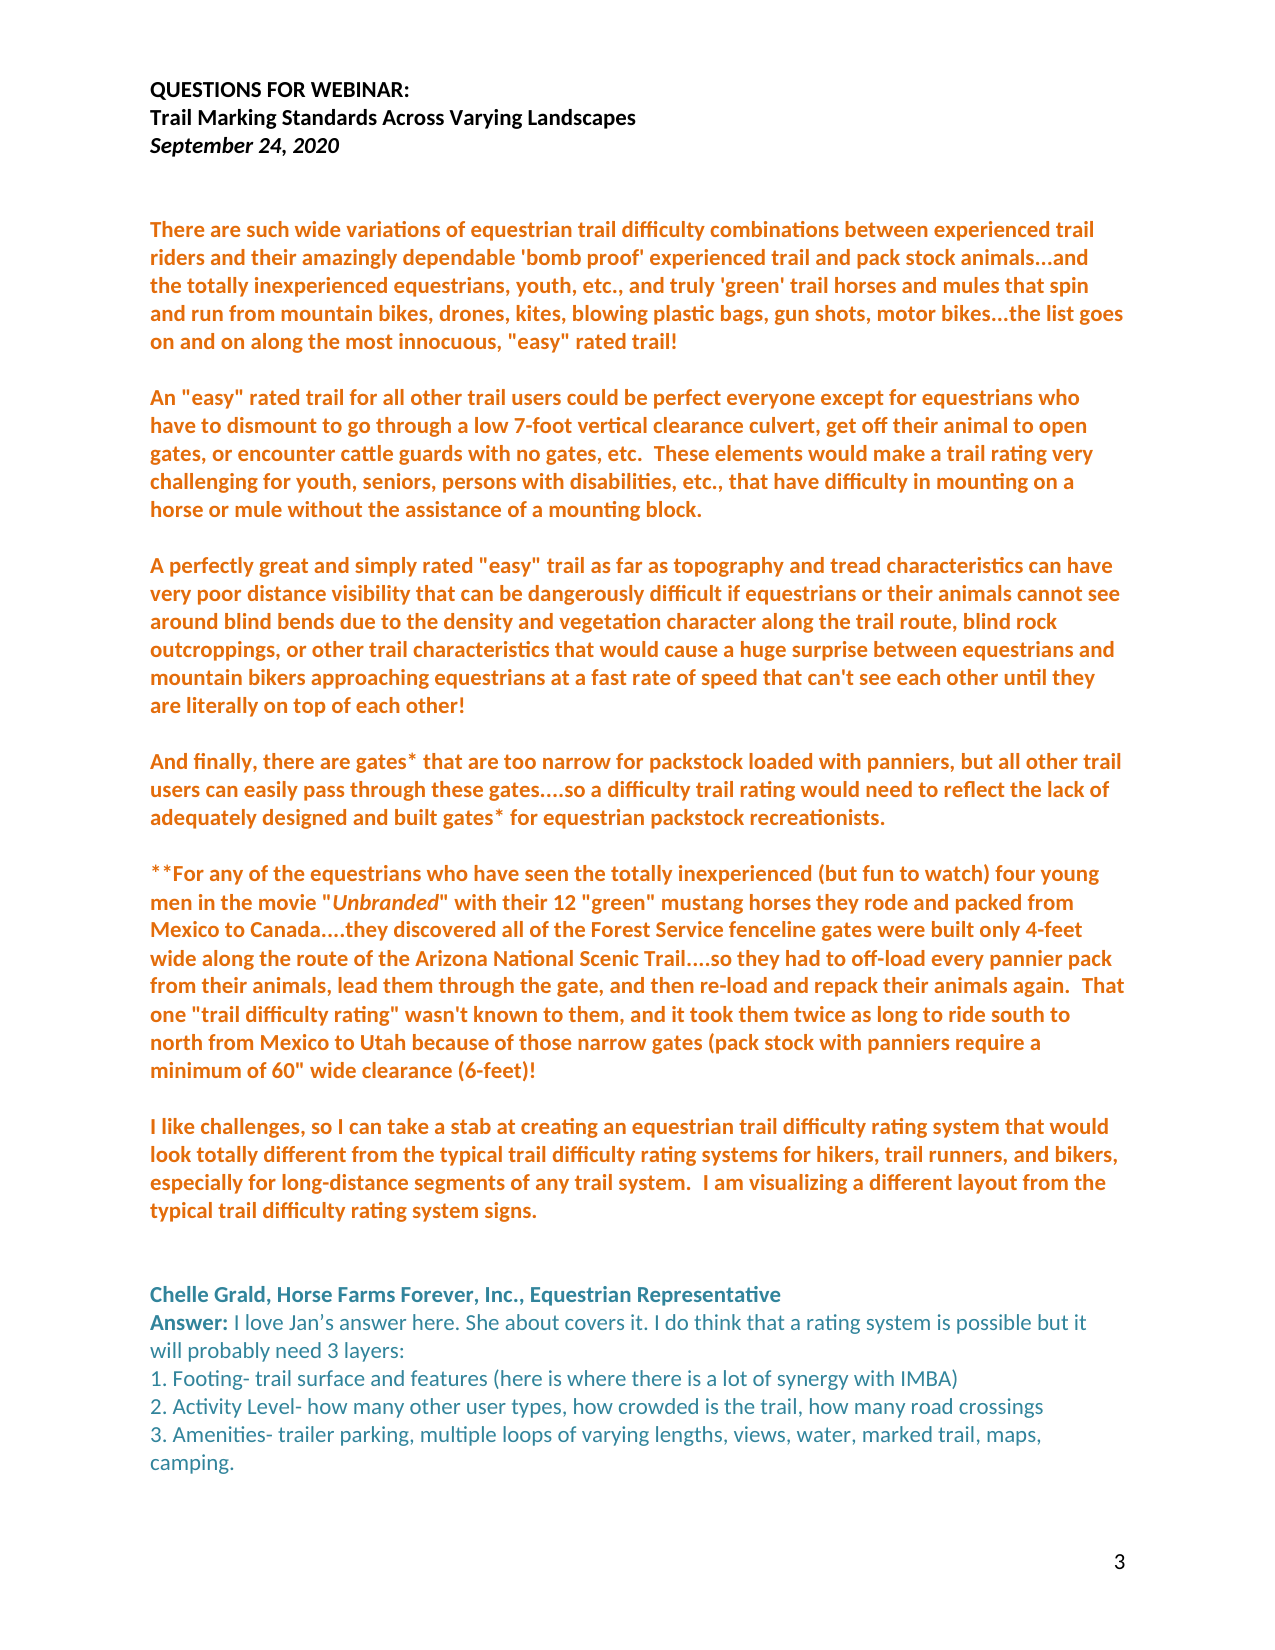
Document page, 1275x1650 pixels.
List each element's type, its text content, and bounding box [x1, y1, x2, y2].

text 1. Footing- trail surface and features (here is where there is a lot of synergy with IMBA) [150, 1364, 1125, 1392]
text I like challenges, so I can take a stab at creating an equestrian trail difficulty rating system that would look totally different from the typical trail difficulty rating systems for hikers, trail runners, and bikers, especially for long-distance segments of any trail system. I am visualizing a different layout from the typical trail difficulty rating system signs. [150, 1112, 1125, 1224]
text An "easy" rated trail for all other trail users could be perfect everyone except for equestrians who have to dismount to go through a low 7-foot vertical clearance culvert, get off their animal to open gates, or encounter cattle guards with no gates, etc. These elements would make a trail rating very challenging for youth, seniors, persons with disabilities, etc., that have difficulty in mounting on a horse or mule without the assistance of a mounting block. [150, 383, 1125, 523]
text Answer: I love Jan’s answer here. She about covers it. I do think that a rating system is possible but it will probably need 3 layers: [150, 1308, 1125, 1364]
text 2. Activity Level- how many other user types, how crowded is the trail, how many road crossings [150, 1392, 1125, 1420]
text A perfectly great and simply rated "easy" trail as far as topography and tread characteristics can have very poor distance visibility that can be dangerously difficult if equestrians or their animals cannot see around blind bends due to the density and vegetation character along the trail route, blind rock outcroppings, or other trail characteristics that would cause a huge surprise between equestrians and mountain bikers approaching equestrians at a fast rate of speed that can't see each other until they are literally on top of each other! [150, 551, 1125, 719]
text **For any of the equestrians who have seen the totally inexperienced (but fun to watch) four young men in the movie "Unbranded" with their 12 "green" mustang horses they rode and packed from Mexico to Canada....they discovered all of the Forest Service fenceline gates were built only 4-feet wide along the route of the Arizona National Scenic Trail....so they had to off-load every pannier pack from their animals, lead them through the gate, and then re-load and repack their animals again. That one "trail difficulty rating" wasn't known to them, and it took them twice as long to ride south to north from Mexico to Utah because of those narrow gates (pack stock with panniers require a minimum of 60" wide clearance (6-feet)! [150, 859, 1125, 1084]
text Chelle Grald, Horse Farms Forever, Inc., Equestrian Representative [150, 1280, 1125, 1308]
text And finally, there are gates* that are too narrow for packstock loaded with panniers, but all other trail users can easily pass through these gates....so a difficulty trail rating would need to reflect the lack of adequately designed and built gates* for equestrian packstock recreationists. [150, 747, 1125, 832]
text 3. Amenities- trailer parking, multiple loops of varying lengths, views, water, marked trail, maps, camping. [150, 1420, 1125, 1476]
text There are such wide variations of equestrian trail difficulty combinations between experienced trail riders and their amazingly dependable 'bomb proof' experienced trail and pack stock animals...and the totally inexperienced equestrians, youth, etc., and truly 'green' trail horses and mules that spin and run from mountain bikes, drones, kites, blowing plastic bags, gun shots, motor bikes...the list goes on and on along the most innocuous, "easy" rated trail! [150, 215, 1125, 355]
